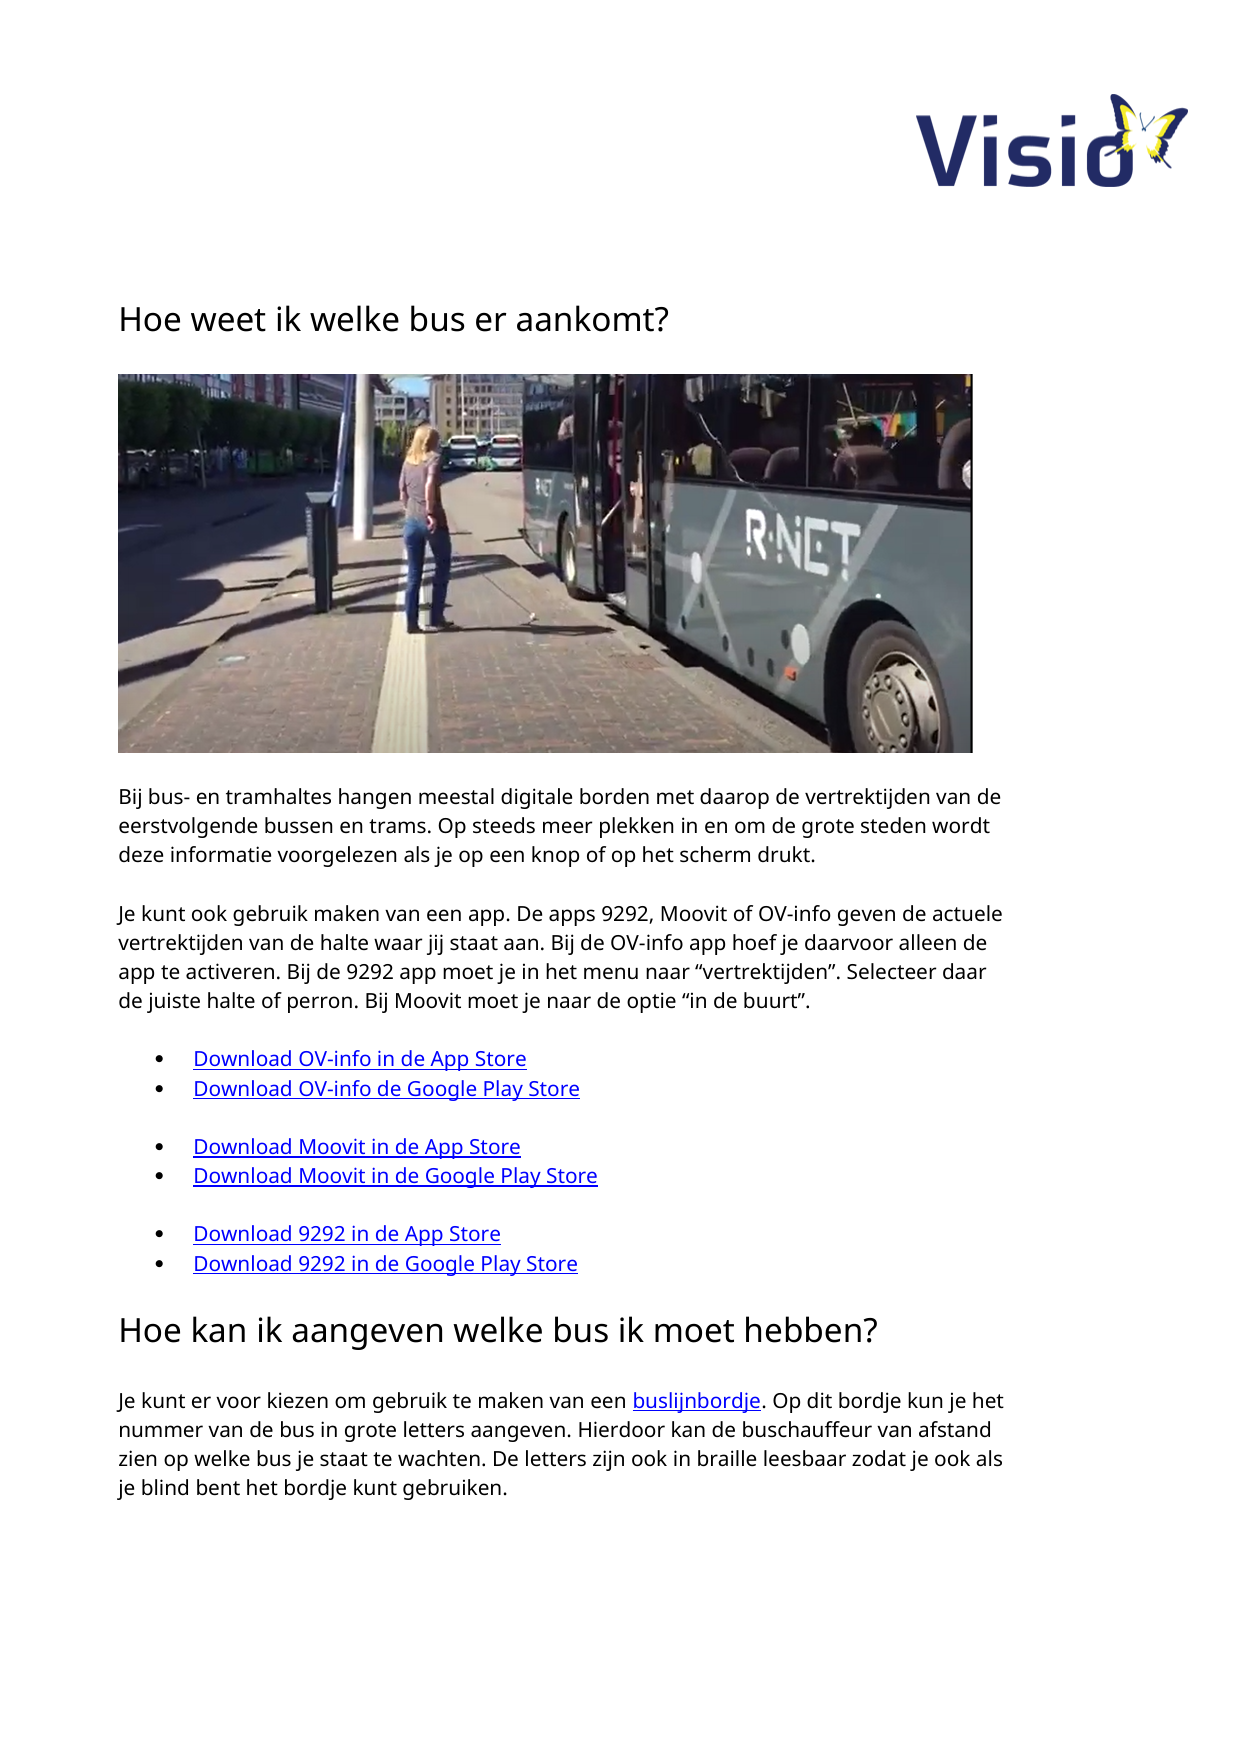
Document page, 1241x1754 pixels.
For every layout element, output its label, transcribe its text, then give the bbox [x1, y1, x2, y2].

subtitle Hoe weet ik welke bus er aankomt? [118, 295, 1016, 341]
subtitle Hoe kan ik aangeven welke bus ik moet hebben? [118, 1306, 1016, 1352]
text Bij bus- en tramhaltes hangen meestal digitale borden met daarop de vertrektijden van de eerstvolgende bussen en trams. Op steeds meer plekken in en om de grote steden wordt deze informatie voorgelezen als je op een knop of op het scherm drukt. [118, 781, 1016, 869]
picture [118, 374, 973, 753]
picture [904, 89, 1199, 190]
list Download OV-info de Google Play Store [156, 1073, 1016, 1102]
list Download Moovit in de Google Play Store [156, 1161, 1016, 1190]
list Download 9292 in de Google Play Store [156, 1248, 1016, 1277]
list Download Moovit in de App Store [156, 1131, 1016, 1161]
list Download 9292 in de App Store [156, 1219, 1016, 1248]
list Download OV-info in de App Store [156, 1044, 1016, 1073]
text Je kunt ook gebruik maken van een app. De apps 9292, Moovit of OV-info geven de actuele vertrektijden van de halte waar jij staat aan. Bij de OV-info app hoef je daarvoor alleen de app te activeren. Bij de 9292 app moet je in het menu naar “vertrektijden”. Selecteer daar de juiste halte of perron. Bij Moovit moet je naar de optie “in de buurt”. [118, 898, 1016, 1015]
text Je kunt er voor kiezen om gebruik te maken van een buslijnbordje. Op dit bordje kun je het nummer van de bus in grote letters aangeven. Hierdoor kan de buschauffeur van afstand zien op welke bus je staat te wachten. De letters zijn ook in braille leesbaar zodat je ook als je blind bent het bordje kunt gebruiken. [118, 1385, 1016, 1502]
